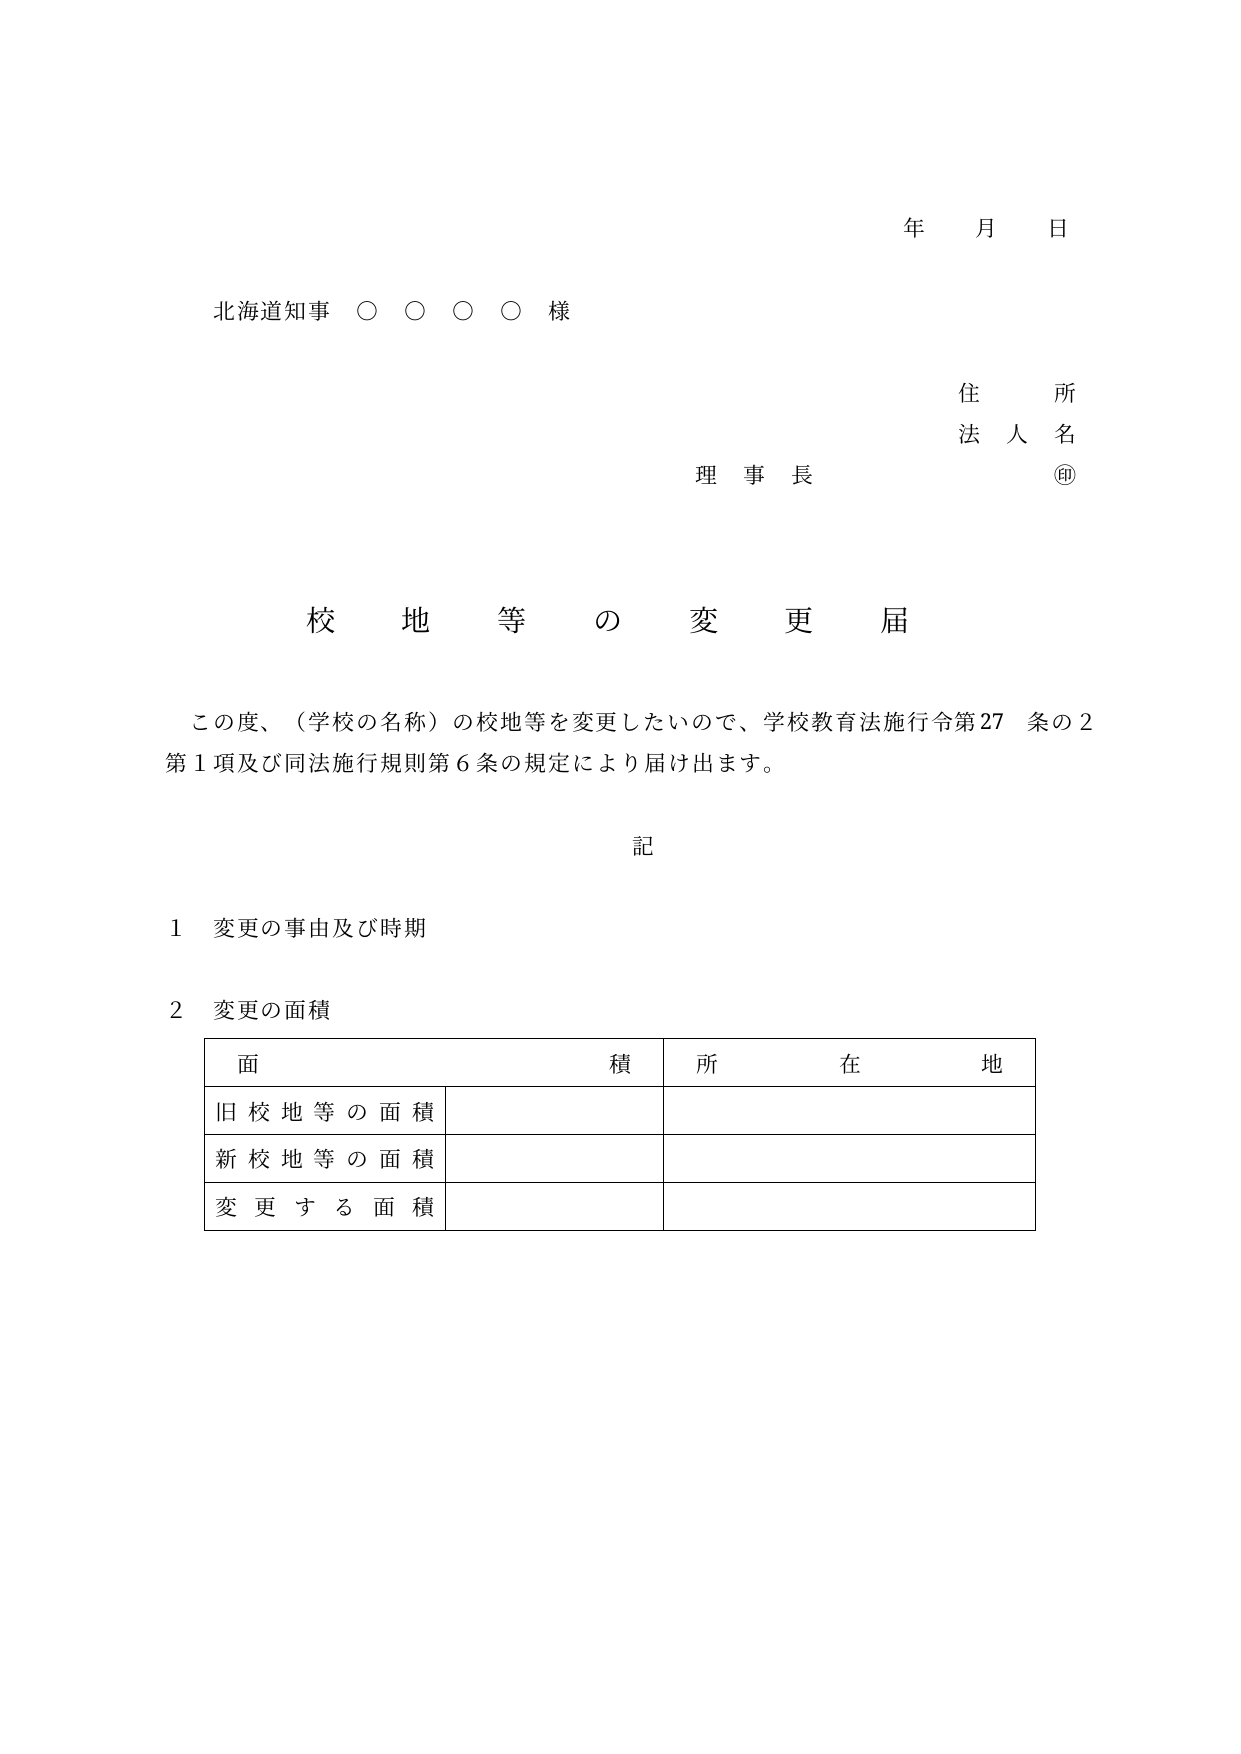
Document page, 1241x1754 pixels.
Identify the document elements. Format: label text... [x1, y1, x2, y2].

text 北海道知事 ○ ○ ○ ○ 様 [141, 289, 1071, 330]
text 住 所 [141, 371, 1078, 413]
text 記 [163, 824, 1099, 865]
table_cell [664, 1135, 1035, 1182]
table_cell [446, 1135, 663, 1182]
table_cell 旧校地等の面積 [205, 1087, 445, 1134]
text 校 地 等 の 変 更 届 [141, 577, 1093, 659]
table_cell [664, 1087, 1035, 1134]
text この度、（学校の名称）の校地等を変更したいので、学校教育法施行令第27条の２第１項及び同法施行規則第６条の規定により届け出ます。 [163, 701, 1099, 783]
table_cell [664, 1183, 1035, 1230]
text 理 事 長 ㊞ [141, 454, 1079, 495]
table_cell 新校地等の面積 [205, 1135, 445, 1182]
table_cell [446, 1087, 663, 1134]
text 年 月 日 [141, 207, 1071, 248]
text 法 人 名 [141, 413, 1078, 454]
text ２ 変更の面積 [163, 989, 1099, 1030]
text １ 変更の事由及び時期 [163, 906, 1099, 947]
table_cell 変更する面積 [205, 1183, 445, 1230]
table_cell [446, 1183, 663, 1230]
table_header 面積 [205, 1039, 663, 1086]
table_header 所在地 [664, 1039, 1035, 1086]
